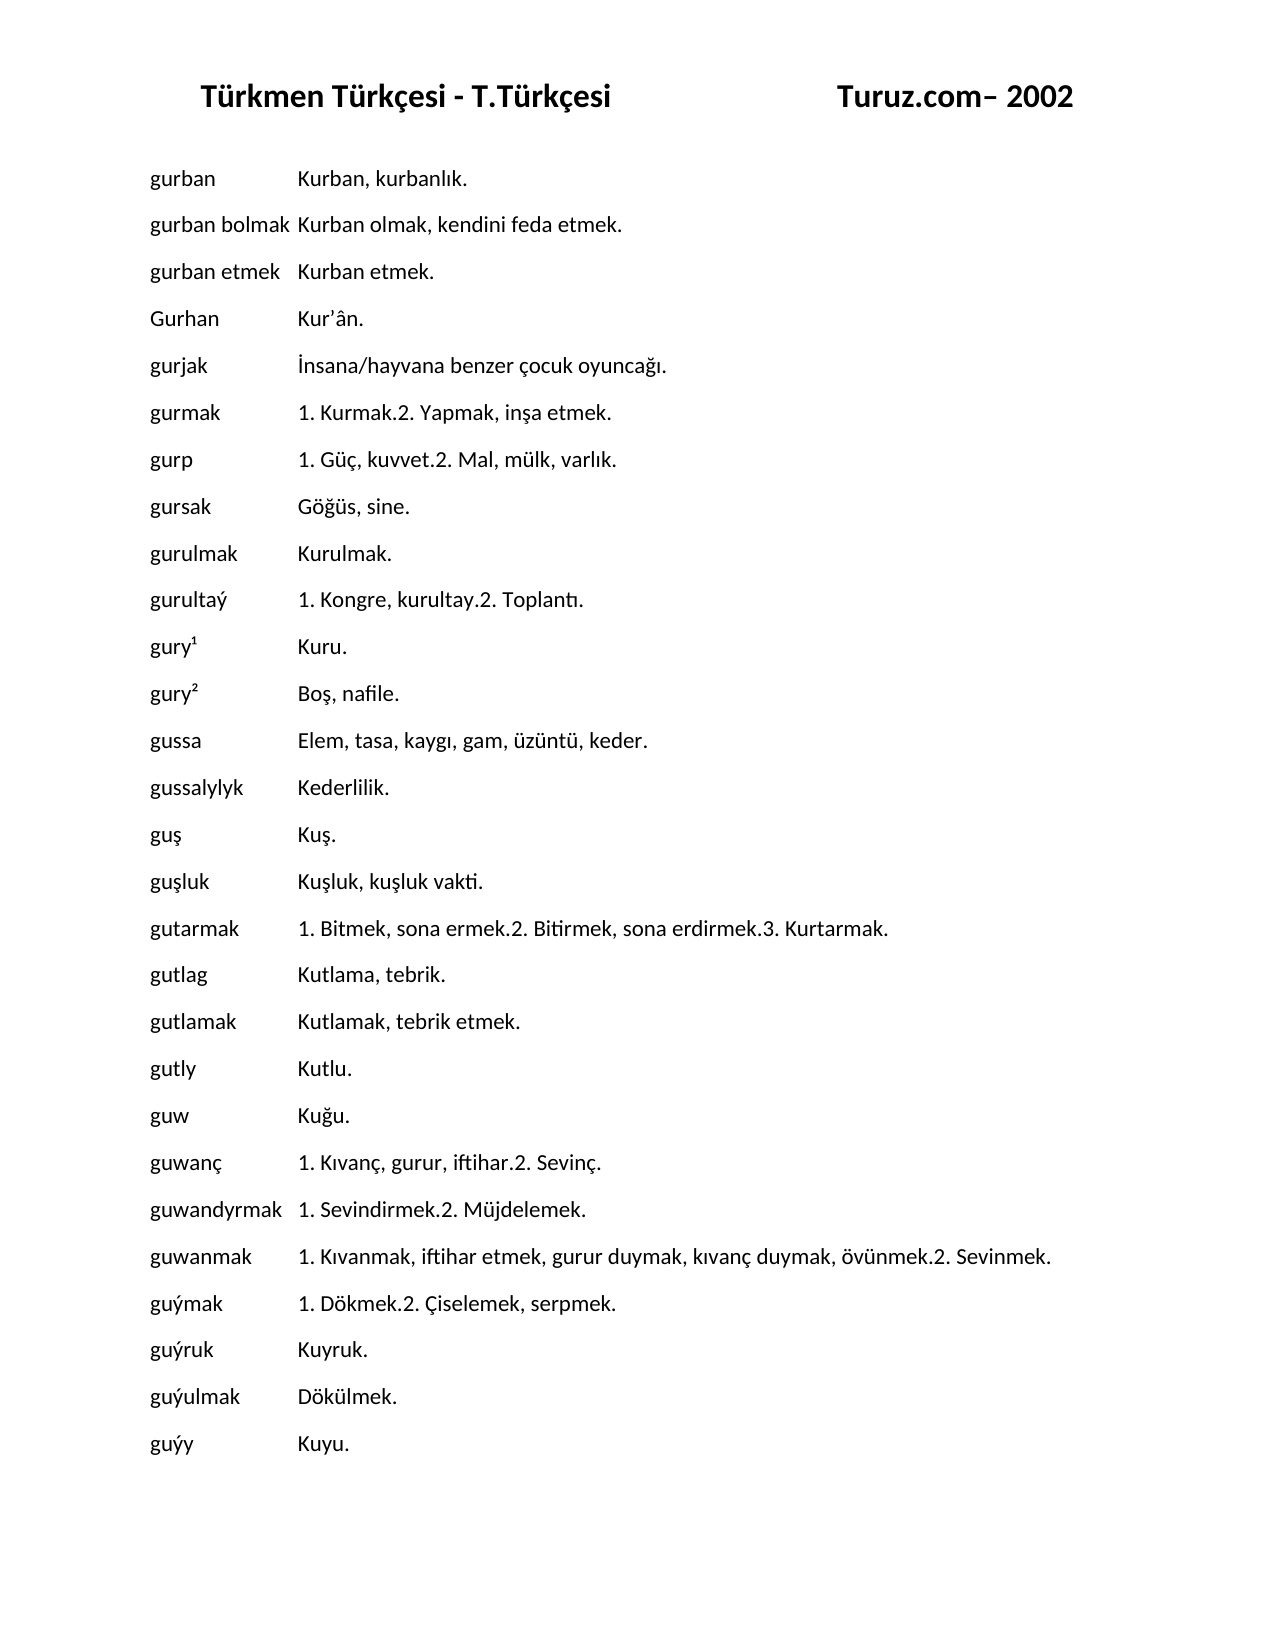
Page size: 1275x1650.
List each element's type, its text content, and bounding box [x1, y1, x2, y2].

text guwanmak 1. Kıvanmak, iftihar etmek, gurur duymak, kıvanç duymak, övünmek.2. Sevinmek. [150, 1242, 1125, 1270]
text guş Kuş. [150, 820, 1125, 848]
text gurban etmek Kurban etmek. [150, 257, 1125, 285]
text gury² Boş, nafile. [150, 679, 1125, 707]
text guýy Kuyu. [150, 1429, 1125, 1457]
text gussalylyk Kederlilik. [150, 773, 1125, 801]
text gutly Kutlu. [150, 1054, 1125, 1082]
text Gurhan Kur’ân. [150, 304, 1125, 332]
text gurban Kurban, kurbanlık. [150, 164, 1125, 192]
text guýruk Kuyruk. [150, 1336, 1125, 1363]
text guşluk Kuşluk, kuşluk vakti. [150, 867, 1125, 895]
text gury¹ Kuru. [150, 632, 1125, 660]
text gurultaý 1. Kongre, kurultay.2. Toplantı. [150, 586, 1125, 613]
text guwanç 1. Kıvanç, gurur, iftihar.2. Sevinç. [150, 1148, 1125, 1176]
text gussa Elem, tasa, kaygı, gam, üzüntü, keder. [150, 726, 1125, 754]
text gursak Göğüs, sine. [150, 492, 1125, 520]
text gurban bolmak Kurban olmak, kendini feda etmek. [150, 211, 1125, 238]
text guwandyrmak 1. Sevindirmek.2. Müjdelemek. [150, 1195, 1125, 1223]
text guw Kuğu. [150, 1101, 1125, 1129]
text gutlamak Kutlamak, tebrik etmek. [150, 1007, 1125, 1035]
text gutlag Kutlama, tebrik. [150, 961, 1125, 988]
text gurjak İnsana/hayvana benzer çocuk oyuncağı. [150, 351, 1125, 379]
text gurp 1. Güç, kuvvet.2. Mal, mülk, varlık. [150, 445, 1125, 473]
text guýmak 1. Dökmek.2. Çiselemek, serpmek. [150, 1289, 1125, 1317]
text gurulmak Kurulmak. [150, 539, 1125, 567]
text gutarmak 1. Bitmek, sona ermek.2. Bitirmek, sona erdirmek.3. Kurtarmak. [150, 914, 1125, 942]
text guýulmak Dökülmek. [150, 1382, 1125, 1410]
text gurmak 1. Kurmak.2. Yapmak, inşa etmek. [150, 398, 1125, 426]
